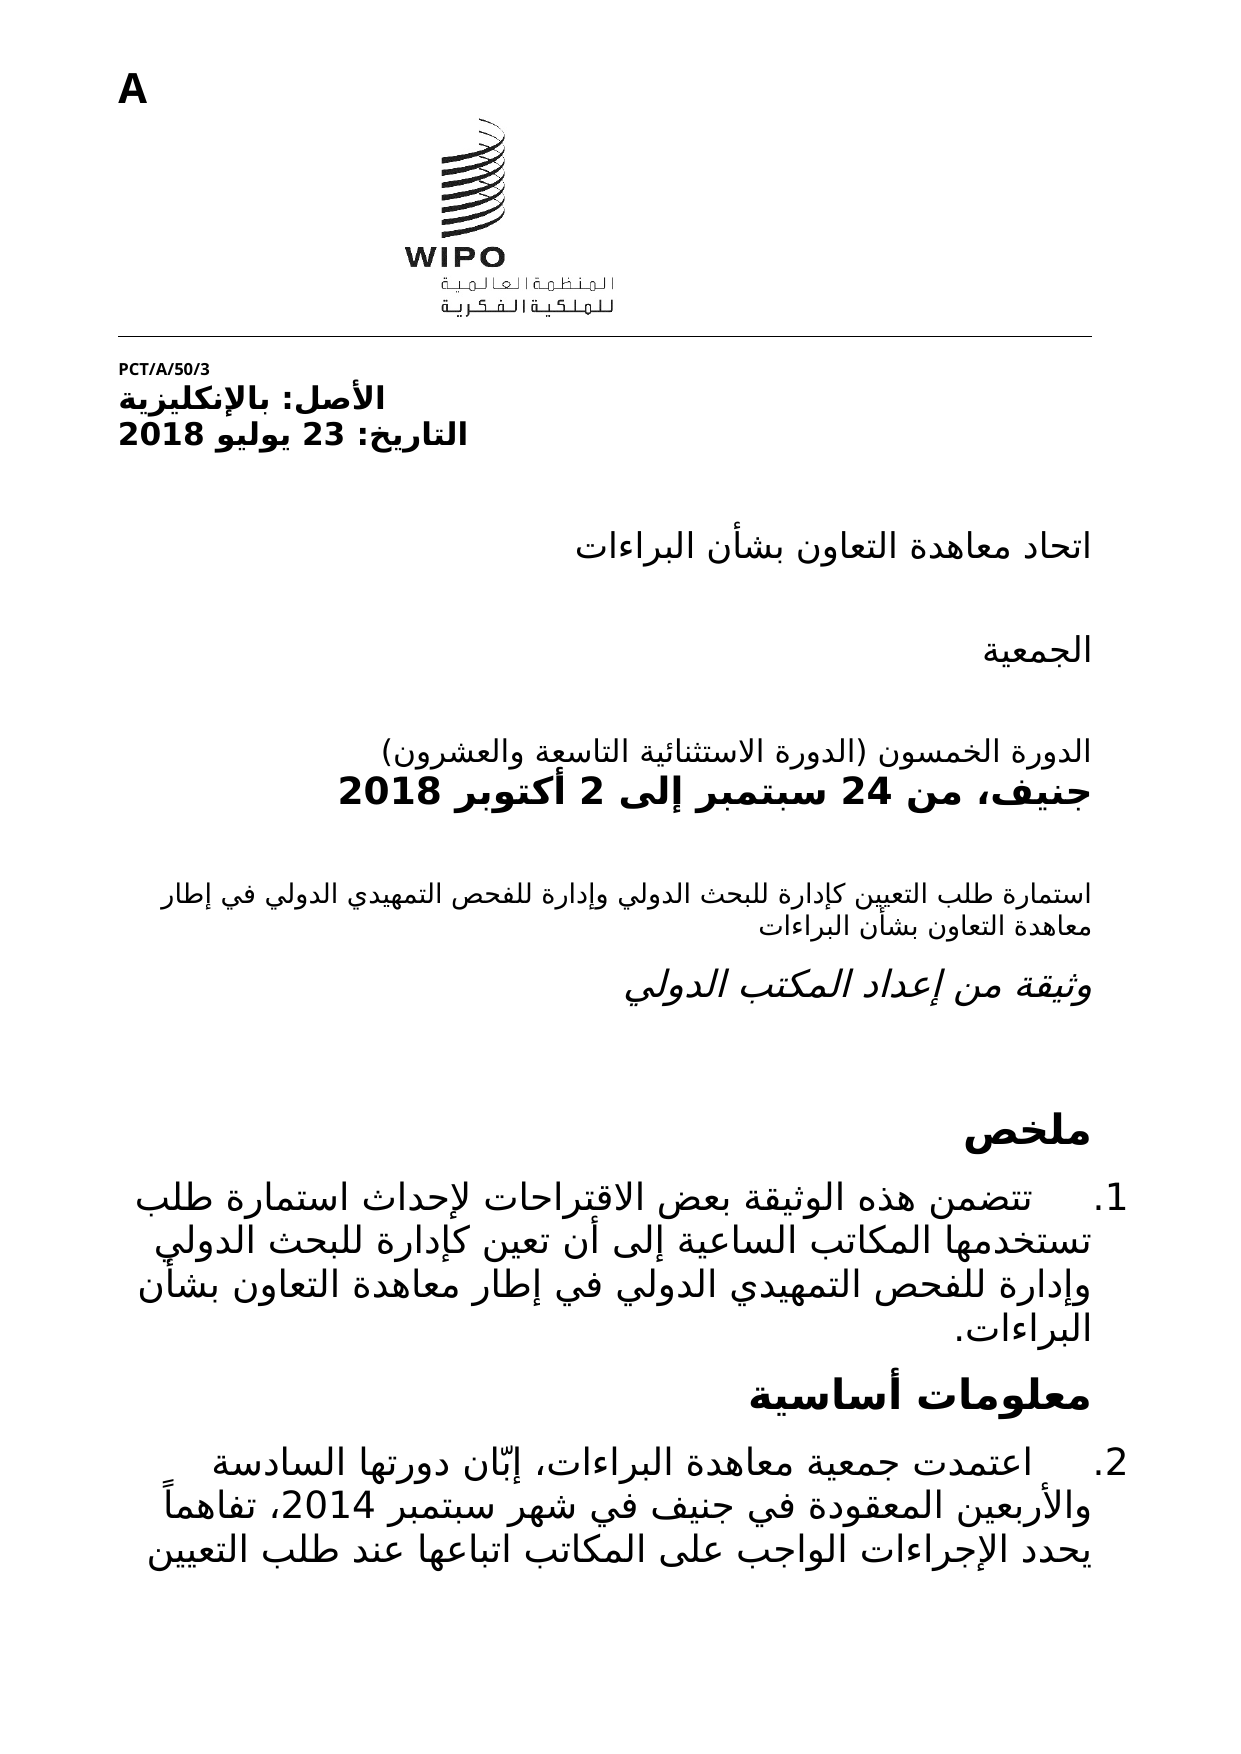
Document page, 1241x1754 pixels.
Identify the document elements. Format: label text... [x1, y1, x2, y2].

text الدورة الخمسون (الدورة الاستثنائية التاسعة والعشرون) [118, 733, 1092, 769]
picture [402, 115, 620, 324]
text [118, 1440, 1092, 1571]
subtitle الجمعية [118, 629, 1092, 671]
text استمارة طلب التعيين كإدارة للبحث الدولي وإدارة للفحص التمهيدي الدولي في إطار معاهدة التعاون بشأن البراءات [118, 878, 1092, 942]
subtitle معلومات أساسية [118, 1371, 1092, 1419]
text A [118, 59, 1092, 116]
subtitle اتحاد معاهدة التعاون بشأن البراءات [118, 526, 1092, 567]
text التاريخ: 23 يوليو 2018 [118, 417, 1092, 453]
subtitle ملخص [118, 1106, 1092, 1155]
text جنيف، من 24 سبتمبر إلى 2 أكتوبر 2018 [118, 769, 1092, 813]
list تتضمن هذه الوثيقة بعض الاقتراحات لإحداث استمارة طلب تستخدمها المكاتب الساعية إلى أن تعين كإدارة للبحث الدولي وإدارة للفحص التمهيدي الدولي في إطار معاهدة التعاون بشأن البراءات. [118, 1176, 1092, 1350]
text وثيقة من إعداد المكتب الدولي [118, 962, 1092, 1006]
text الأصل: بالإنكليزية [118, 380, 1092, 417]
text PCT/A/50/3 [118, 337, 1092, 380]
